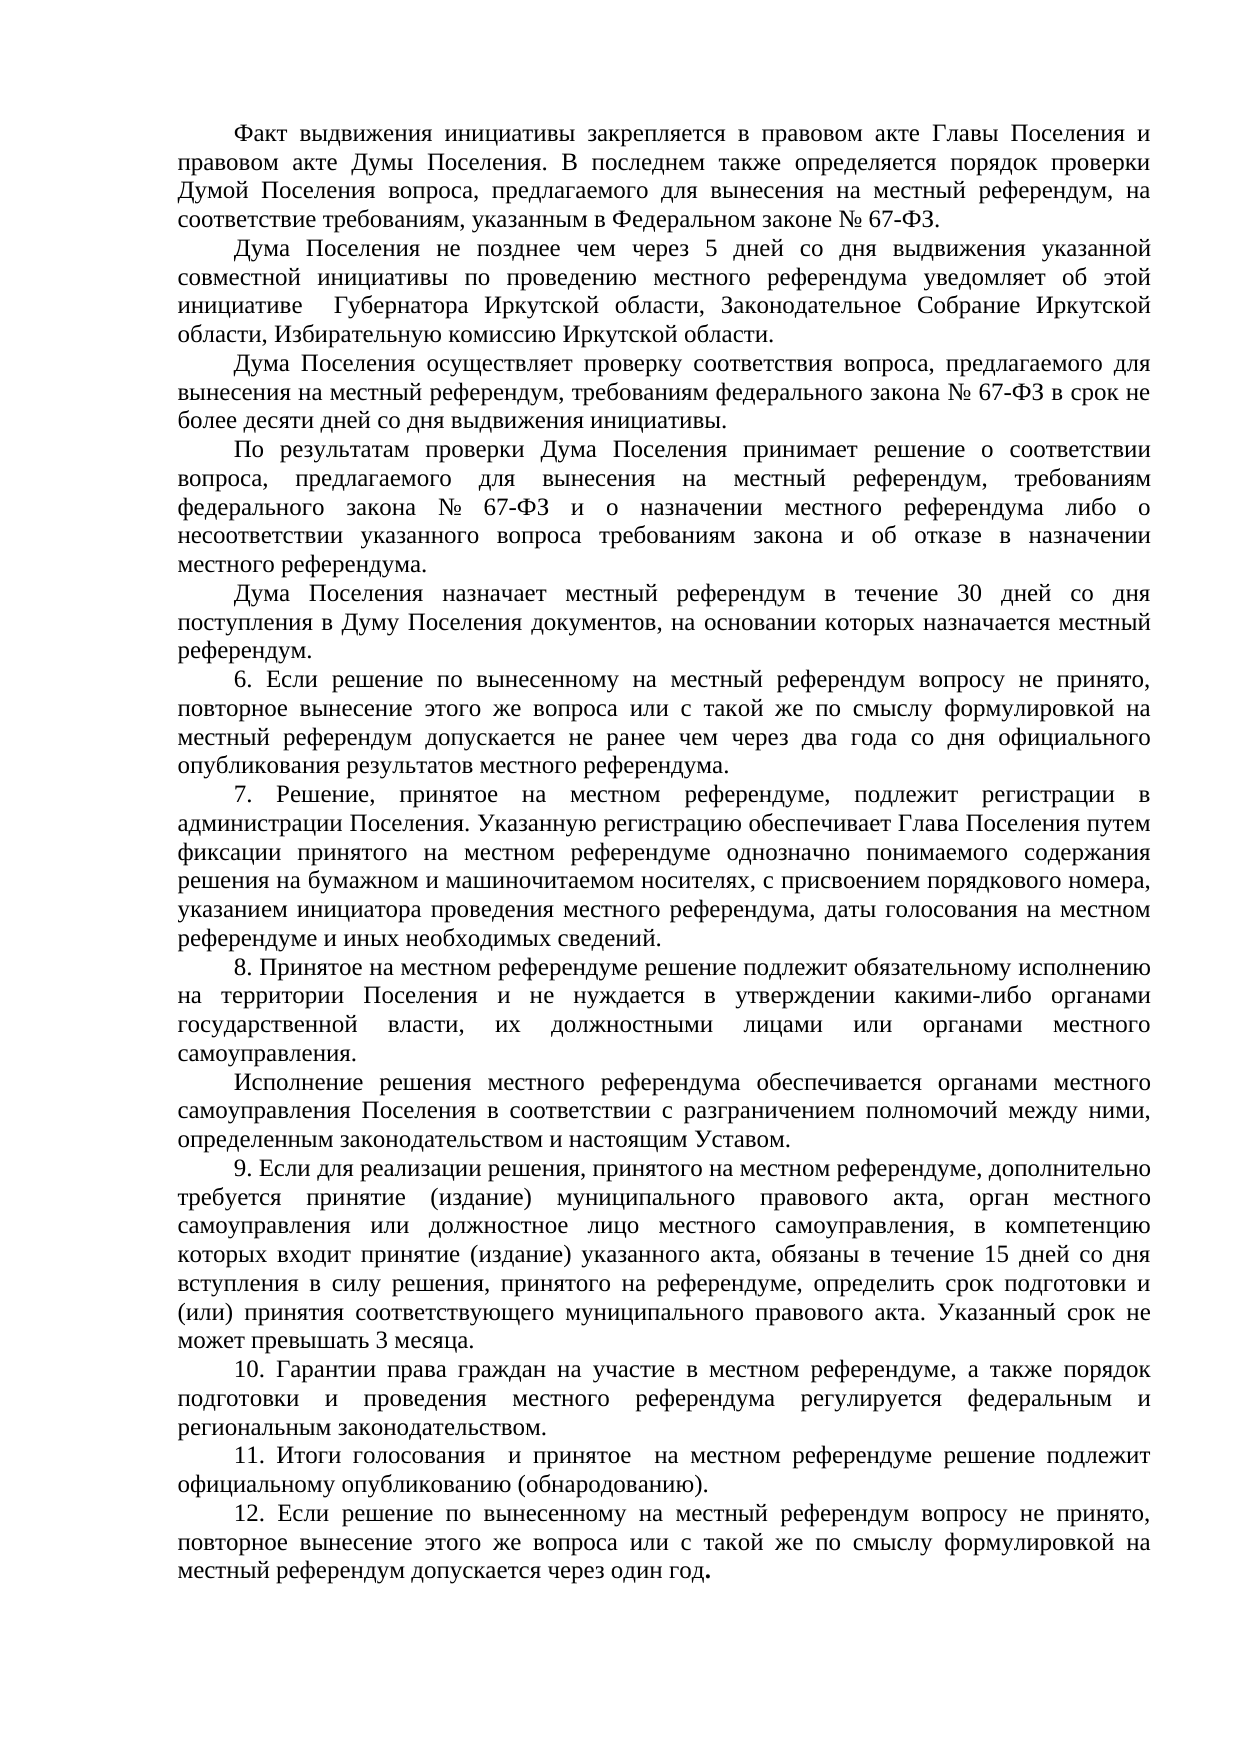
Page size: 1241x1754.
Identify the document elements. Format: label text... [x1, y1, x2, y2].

text 7. Решение, принятое на местном референдуме, подлежит регистрации в администрации Поселения. Указанную регистрацию обеспечивает Глава Поселения путем фиксации принятого на местном референдуме однозначно понимаемого содержания решения на бумажном и машиночитаемом носителях, с присвоением порядкового номера, указанием инициатора проведения местного референдума, даты голосования на местном референдуме и иных необходимых сведений. [177, 779, 1152, 952]
text Дума Поселения не позднее чем через 5 дней со дня выдвижения указанной совместной инициативы по проведению местного референдума уведомляет об этой инициативе Губернатора Иркутской области, Законодательное Собрание Иркутской области, Избирательную комиссию Иркутской области. [177, 233, 1152, 348]
text Факт выдвижения инициативы закрепляется в правовом акте Главы Поселения и правовом акте Думы Поселения. В последнем также определяется порядок проверки Думой Поселения вопроса, предлагаемого для вынесения на местный референдум, на соответствие требованиям, указанным в Федеральном законе № 67-ФЗ. [177, 118, 1152, 233]
text 8. Принятое на местном референдуме решение подлежит обязательному исполнению на территории Поселения и не нуждается в утверждении какими-либо органами государственной власти, их должностными лицами или органами местного самоуправления. [177, 952, 1152, 1067]
text По результатам проверки Дума Поселения принимает решение о соответствии вопроса, предлагаемого для вынесения на местный референдум, требованиям федерального закона № 67-ФЗ и о назначении местного референдума либо о несоответствии указанного вопроса требованиям закона и об отказе в назначении местного референдума. [177, 434, 1152, 578]
text 10. Гарантии права граждан на участие в местном референдуме, а также порядок подготовки и проведения местного референдума регулируется федеральным и региональным законодательством. [177, 1354, 1152, 1441]
text 11. Итоги голосования и принятое на местном референдуме решение подлежит официальному опубликованию (обнародованию). [177, 1441, 1152, 1498]
text 12. Если решение по вынесенному на местный референдум вопросу не принято, повторное вынесение этого же вопроса или с такой же по смыслу формулировкой на местный референдум допускается через один год. [177, 1498, 1152, 1584]
text Дума Поселения осуществляет проверку соответствия вопроса, предлагаемого для вынесения на местный референдум, требованиям федерального закона № 67-ФЗ в срок не более десяти дней со дня выдвижения инициативы. [177, 348, 1152, 434]
text 6. Если решение по вынесенному на местный референдум вопросу не принято, повторное вынесение этого же вопроса или с такой же по смыслу формулировкой на местный референдум допускается не ранее чем через два года со дня официального опубликования результатов местного референдума. [177, 664, 1152, 779]
text Дума Поселения назначает местный референдум в течение 30 дней со дня поступления в Думу Поселения документов, на основании которых назначается местный референдум. [177, 578, 1152, 664]
text Исполнение решения местного референдума обеспечивается органами местного самоуправления Поселения в соответствии с разграничением полномочий между ними, определенным законодательством и настоящим Уставом. [177, 1067, 1152, 1153]
text 9. Если для реализации решения, принятого на местном референдуме, дополнительно требуется принятие (издание) муниципального правового акта, орган местного самоуправления или должностное лицо местного самоуправления, в компетенцию которых входит принятие (издание) указанного акта, обязаны в течение 15 дней со дня вступления в силу решения, принятого на референдуме, определить срок подготовки и (или) принятия соответствующего муниципального правового акта. Указанный срок не может превышать 3 месяца. [177, 1153, 1152, 1354]
